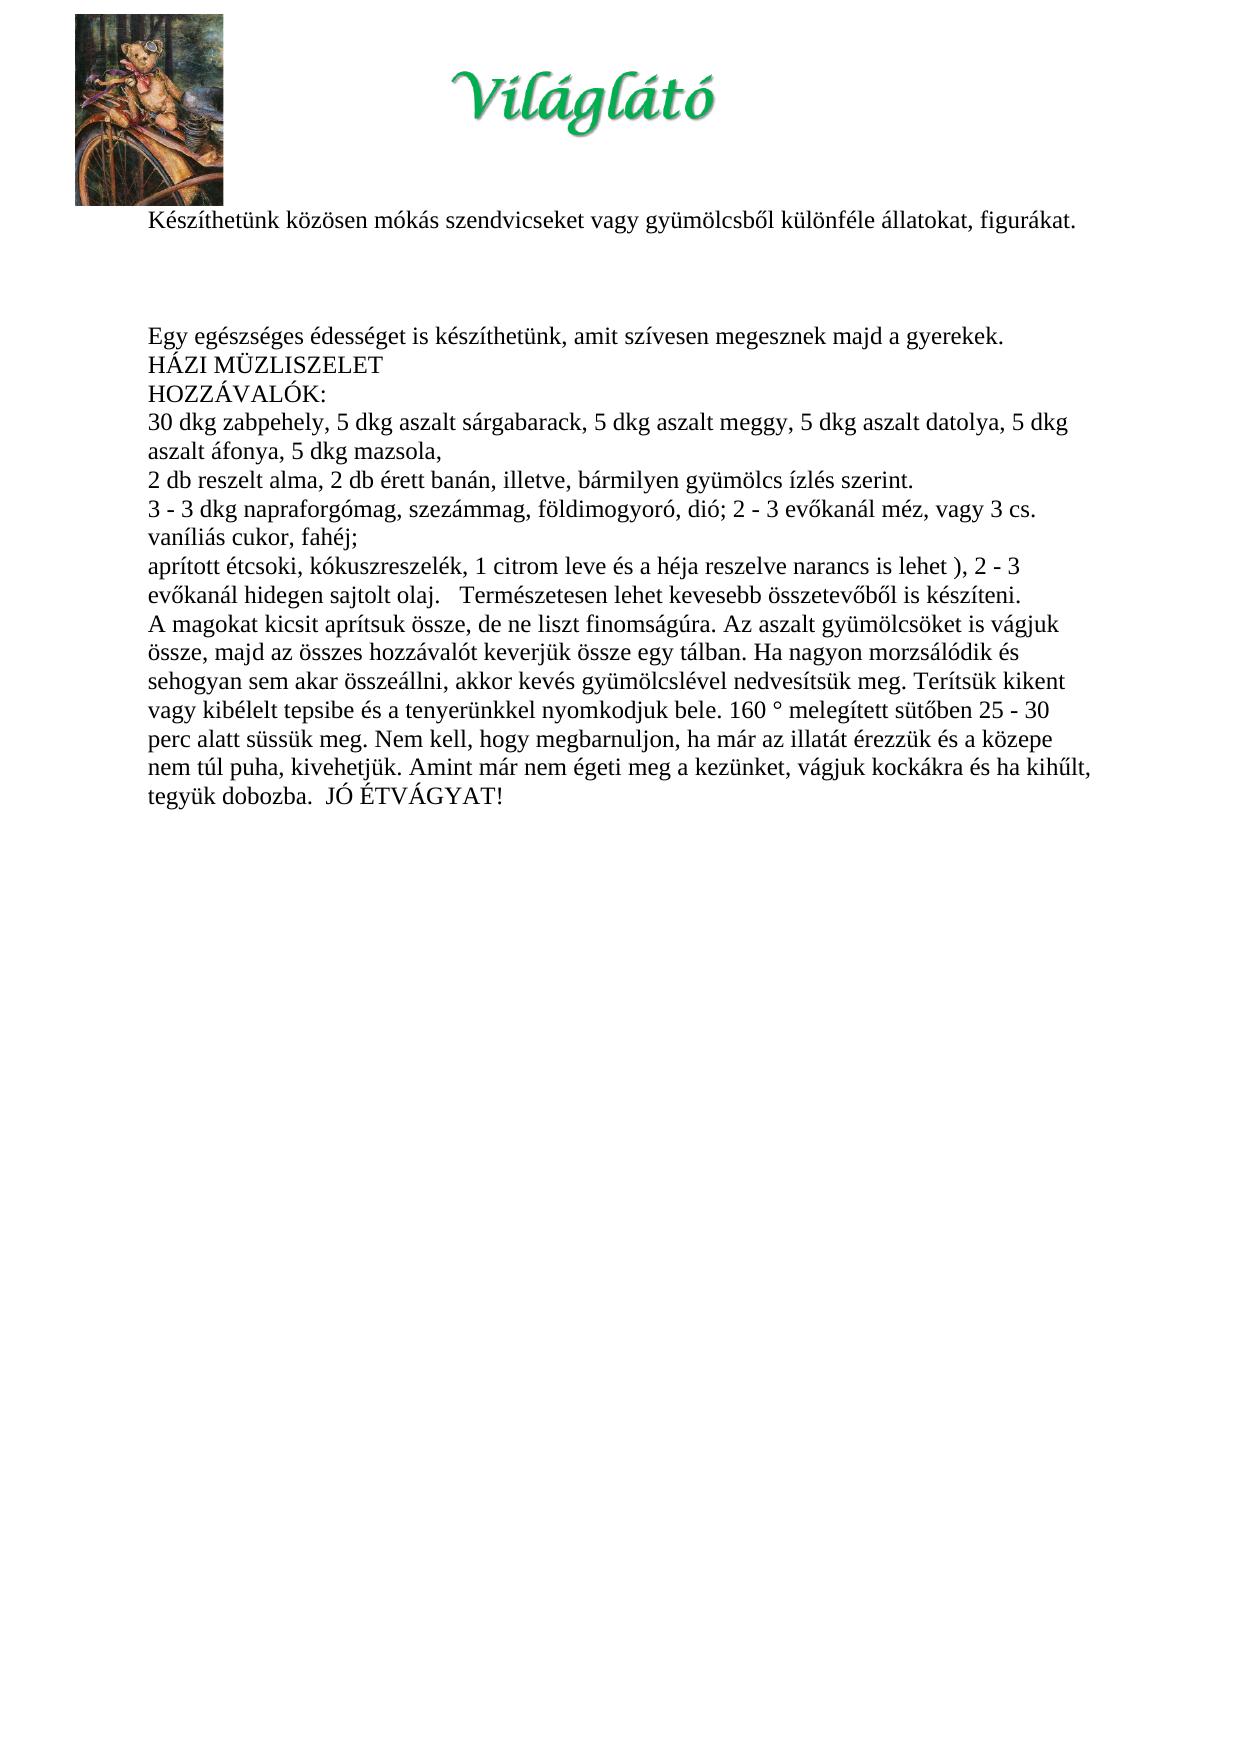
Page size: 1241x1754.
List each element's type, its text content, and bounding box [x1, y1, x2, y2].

text 30 dkg zabpehely, 5 dkg aszalt sárgabarack, 5 dkg aszalt meggy, 5 dkg aszalt datolya, 5 dkg aszalt áfonya, 5 dkg mazsola, [148, 407, 1093, 465]
picture [415, 53, 747, 148]
text A magokat kicsit aprítsuk össze, de ne liszt finomságúra. Az aszalt gyümölcsöket is vágjuk össze, majd az összes hozzávalót keverjük össze egy tálban. Ha nagyon morzsálódik és sehogyan sem akar összeállni, akkor kevés gyümölcslével nedvesítsük meg. Terítsük kikent vagy kibélelt tepsibe és a tenyerünkkel nyomkodjuk bele. 160 ° melegített sütőben 25 - 30 perc alatt süssük meg. Nem kell, hogy megbarnuljon, ha már az illatát érezzük és a közepe nem túl puha, kivehetjük. Amint már nem égeti meg a kezünket, vágjuk kockákra és ha kihűlt, tegyük dobozba. JÓ ÉTVÁGYAT! [148, 609, 1093, 810]
text Készíthetünk közösen mókás szendvicseket vagy gyümölcsből különféle állatokat, figurákat. [148, 148, 1093, 234]
text 3 - 3 dkg napraforgómag, szezámmag, földimogyoró, dió; 2 - 3 evőkanál méz, vagy 3 cs. vaníliás cukor, fahéj; [148, 494, 1093, 551]
text aprított étcsoki, kókuszreszelék, 1 citrom leve és a héja reszelve narancs is lehet ), 2 - 3 evőkanál hidegen sajtolt olaj. Természetesen lehet kevesebb összetevőből is készíteni. [148, 551, 1093, 609]
picture [75, 14, 224, 206]
text HOZZÁVALÓK: [148, 379, 1093, 407]
text HÁZI MÜZLISZELET [148, 350, 1093, 379]
text 2 db reszelt alma, 2 db érett banán, illetve, bármilyen gyümölcs ízlés szerint. [148, 465, 1093, 494]
text Egy egészséges édességet is készíthetünk, amit szívesen megesznek majd a gyerekek. [148, 321, 1093, 350]
